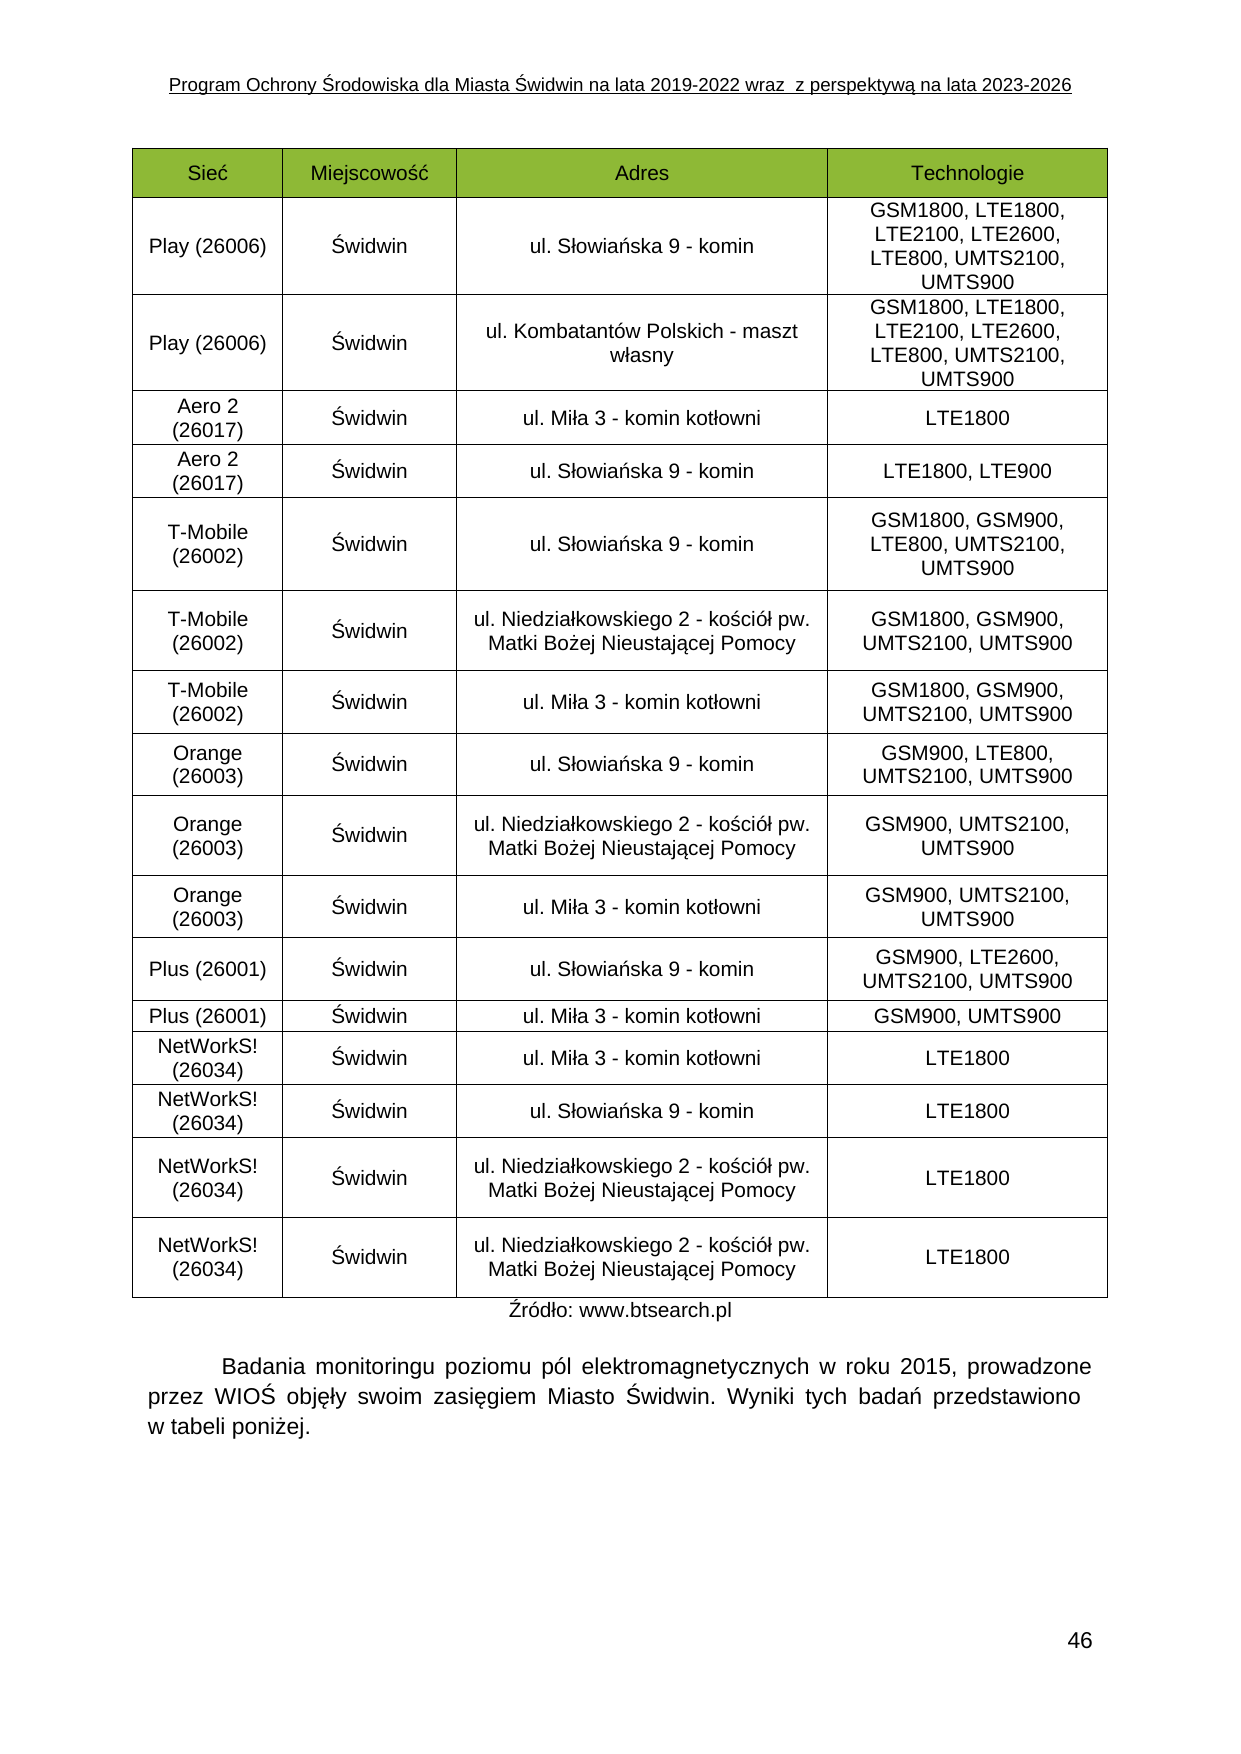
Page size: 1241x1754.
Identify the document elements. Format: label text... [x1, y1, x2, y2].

table_cell ul. Niedziałkowskiego 2 - kościół pw. Matki Bożej Nieustającej Pomocy [457, 591, 827, 670]
table_cell Świdwin [283, 938, 456, 1000]
table_cell LTE1800 [828, 1032, 1107, 1084]
table_cell LTE1800 [828, 1085, 1107, 1137]
table_cell GSM1800, LTE1800, LTE2100, LTE2600, LTE800, UMTS2100, UMTS900 [828, 198, 1107, 293]
table_cell NetWorkS! (26034) [133, 1032, 282, 1084]
table_cell ul. Niedziałkowskiego 2 - kościół pw. Matki Bożej Nieustającej Pomocy [457, 1138, 827, 1217]
table_cell ul. Słowiańska 9 - komin [457, 734, 827, 795]
table_cell ul. Kombatantów Polskich - maszt własny [457, 295, 827, 390]
table_cell NetWorkS! (26034) [133, 1085, 282, 1137]
table_cell NetWorkS! (26034) [133, 1138, 282, 1217]
table_cell ul. Miła 3 - komin kotłowni [457, 391, 827, 443]
table_cell ul. Słowiańska 9 - komin [457, 1085, 827, 1137]
table_cell T-Mobile (26002) [133, 498, 282, 590]
table_header Adres [457, 149, 827, 197]
table_cell LTE1800 [828, 1138, 1107, 1217]
table_cell ul. Niedziałkowskiego 2 - kościół pw. Matki Bożej Nieustającej Pomocy [457, 1218, 827, 1297]
text Badania monitoringu poziomu pól elektromagnetycznych w roku 2015, prowadzone przez WIOŚ objęły swoim zasięgiem Miasto Świdwin. Wyniki tych badań przedstawiono w tabeli poniżej. [148, 1353, 1093, 1439]
table_cell ul. Słowiańska 9 - komin [457, 938, 827, 1000]
table_cell ul. Miła 3 - komin kotłowni [457, 1032, 827, 1084]
table_cell Orange (26003) [133, 734, 282, 795]
table_cell Świdwin [283, 1138, 456, 1217]
table_cell ul. Słowiańska 9 - komin [457, 445, 827, 497]
table_header Sieć [133, 149, 282, 197]
table_cell Orange (26003) [133, 876, 282, 937]
table_header Miejscowość [283, 149, 456, 197]
table_cell Orange (26003) [133, 796, 282, 875]
table_cell LTE1800 [828, 1218, 1107, 1297]
table_cell Świdwin [283, 876, 456, 937]
table_cell Świdwin [283, 591, 456, 670]
table_cell T-Mobile (26002) [133, 591, 282, 670]
table_cell Świdwin [283, 734, 456, 795]
table_cell Play (26006) [133, 198, 282, 293]
table_cell Aero 2 (26017) [133, 391, 282, 443]
table_cell Świdwin [283, 295, 456, 390]
table_cell GSM1800, GSM900, LTE800, UMTS2100, UMTS900 [828, 498, 1107, 590]
table_cell Świdwin [283, 1085, 456, 1137]
table_cell ul. Słowiańska 9 - komin [457, 498, 827, 590]
text Źródło: www.btsearch.pl [148, 1298, 1093, 1322]
table_header Technologie [828, 149, 1107, 197]
table_cell LTE1800 [828, 391, 1107, 443]
table_cell ul. Niedziałkowskiego 2 - kościół pw. Matki Bożej Nieustającej Pomocy [457, 796, 827, 875]
table_cell GSM1800, GSM900, UMTS2100, UMTS900 [828, 671, 1107, 732]
table_cell NetWorkS! (26034) [133, 1218, 282, 1297]
table_cell Aero 2 (26017) [133, 445, 282, 497]
table_cell Plus (26001) [133, 938, 282, 1000]
table_cell Świdwin [283, 1001, 456, 1031]
table_cell T-Mobile (26002) [133, 671, 282, 732]
table_cell LTE1800, LTE900 [828, 445, 1107, 497]
table_cell GSM900, LTE2600, UMTS2100, UMTS900 [828, 938, 1107, 1000]
table_cell Plus (26001) [133, 1001, 282, 1031]
table_cell Świdwin [283, 796, 456, 875]
table_cell GSM1800, GSM900, UMTS2100, UMTS900 [828, 591, 1107, 670]
table_cell Świdwin [283, 198, 456, 293]
table_cell ul. Słowiańska 9 - komin [457, 198, 827, 293]
table_cell Świdwin [283, 1218, 456, 1297]
table_cell GSM900, UMTS2100, UMTS900 [828, 796, 1107, 875]
table_cell GSM900, LTE800, UMTS2100, UMTS900 [828, 734, 1107, 795]
table_cell ul. Miła 3 - komin kotłowni [457, 876, 827, 937]
table_cell Świdwin [283, 498, 456, 590]
table_cell ul. Miła 3 - komin kotłowni [457, 671, 827, 732]
table_cell Świdwin [283, 1032, 456, 1084]
table_cell GSM900, UMTS900 [828, 1001, 1107, 1031]
table_cell ul. Miła 3 - komin kotłowni [457, 1001, 827, 1031]
table_cell Świdwin [283, 671, 456, 732]
table_cell GSM1800, LTE1800, LTE2100, LTE2600, LTE800, UMTS2100, UMTS900 [828, 295, 1107, 390]
table_cell Świdwin [283, 445, 456, 497]
table_cell Świdwin [283, 391, 456, 443]
table_cell Play (26006) [133, 295, 282, 390]
table_cell GSM900, UMTS2100, UMTS900 [828, 876, 1107, 937]
